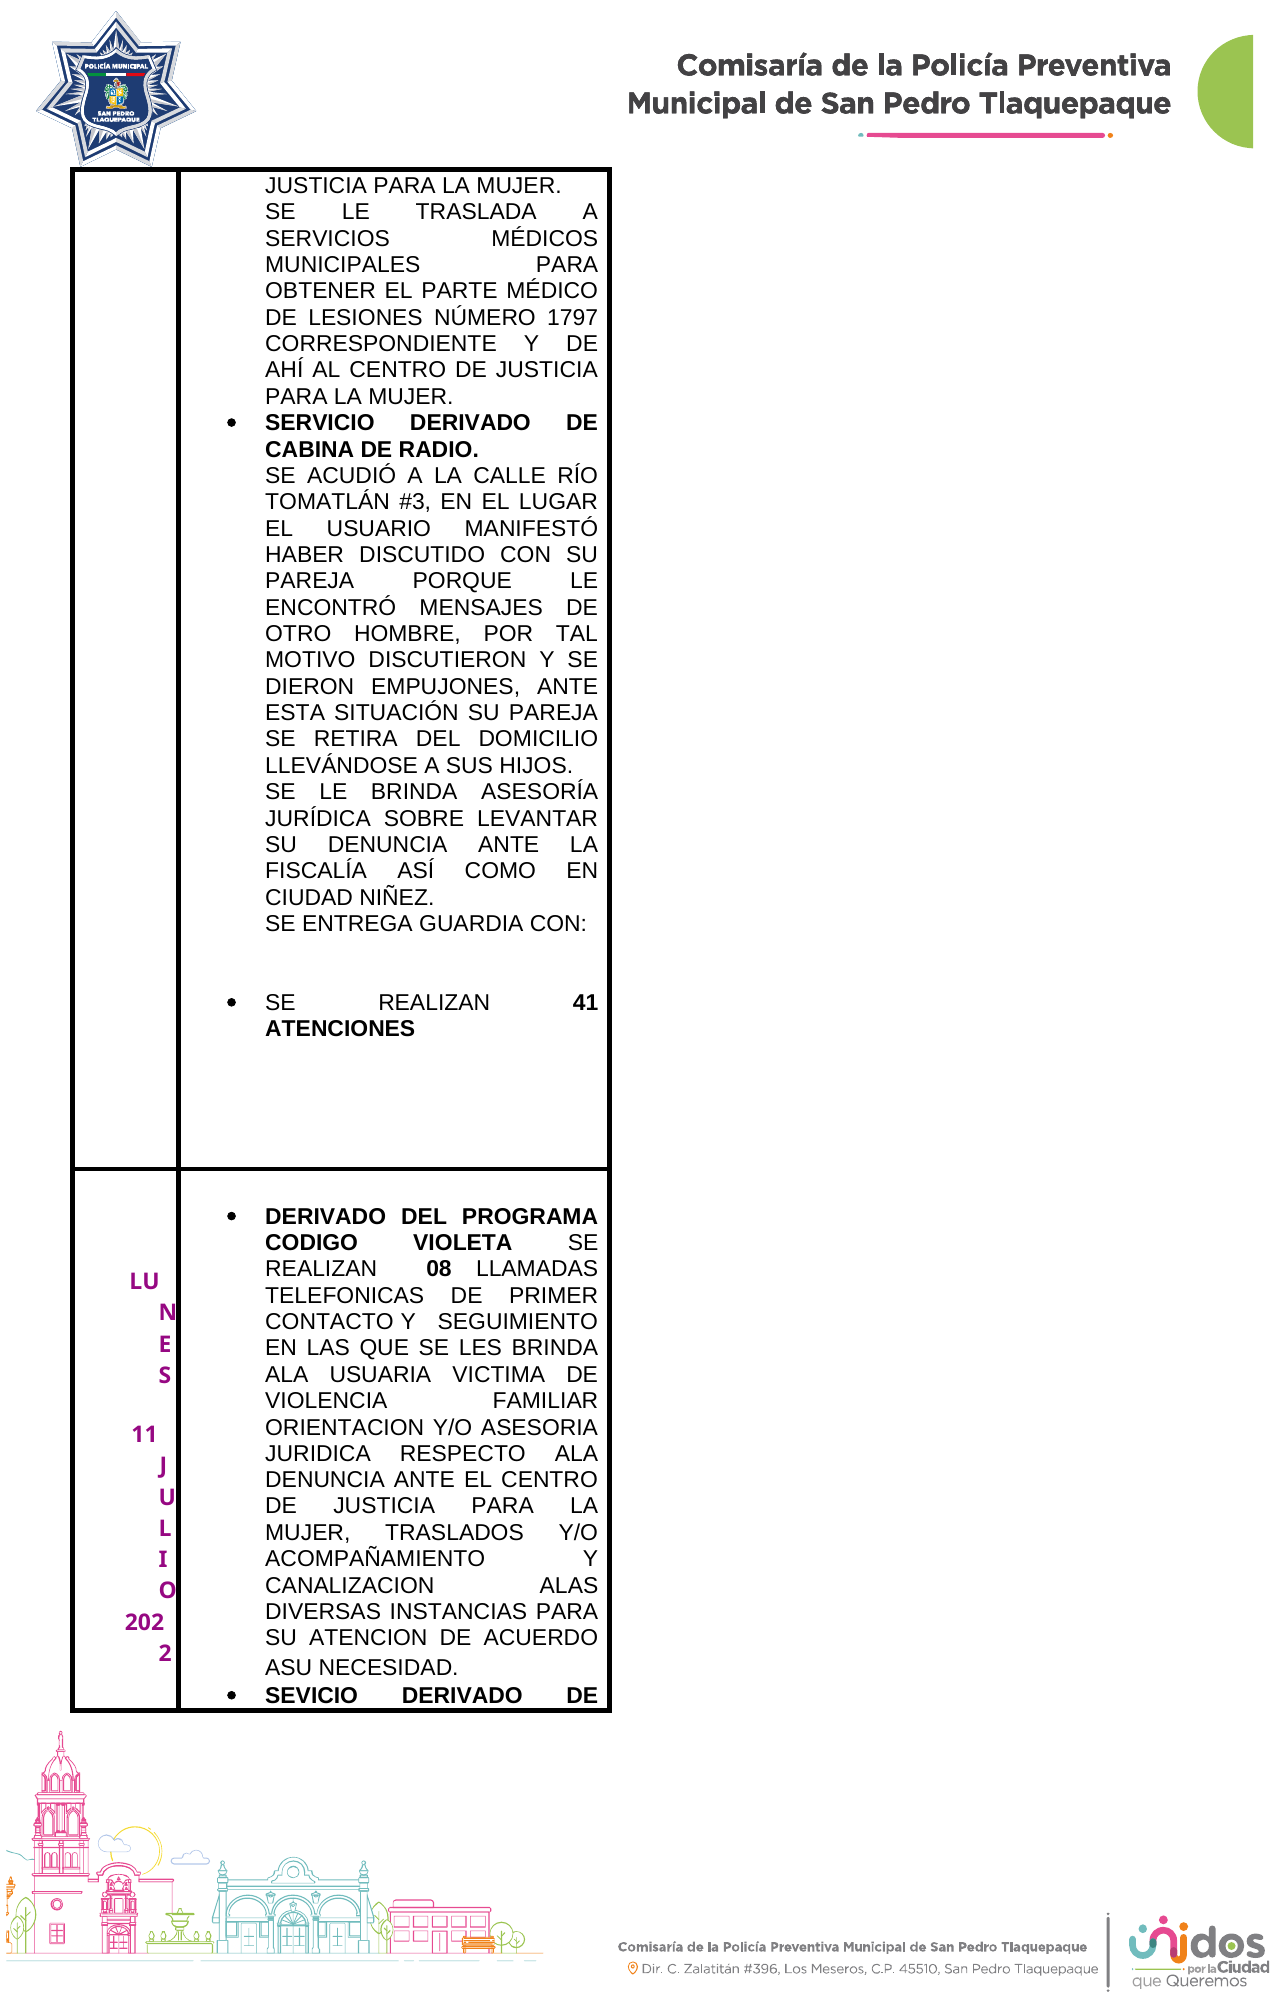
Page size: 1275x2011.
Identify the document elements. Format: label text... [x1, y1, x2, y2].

table_cell LUNES 11 JULIO 2022 [75, 1171, 176, 1708]
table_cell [75, 172, 176, 1167]
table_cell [181, 172, 607, 1167]
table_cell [181, 1171, 607, 1708]
